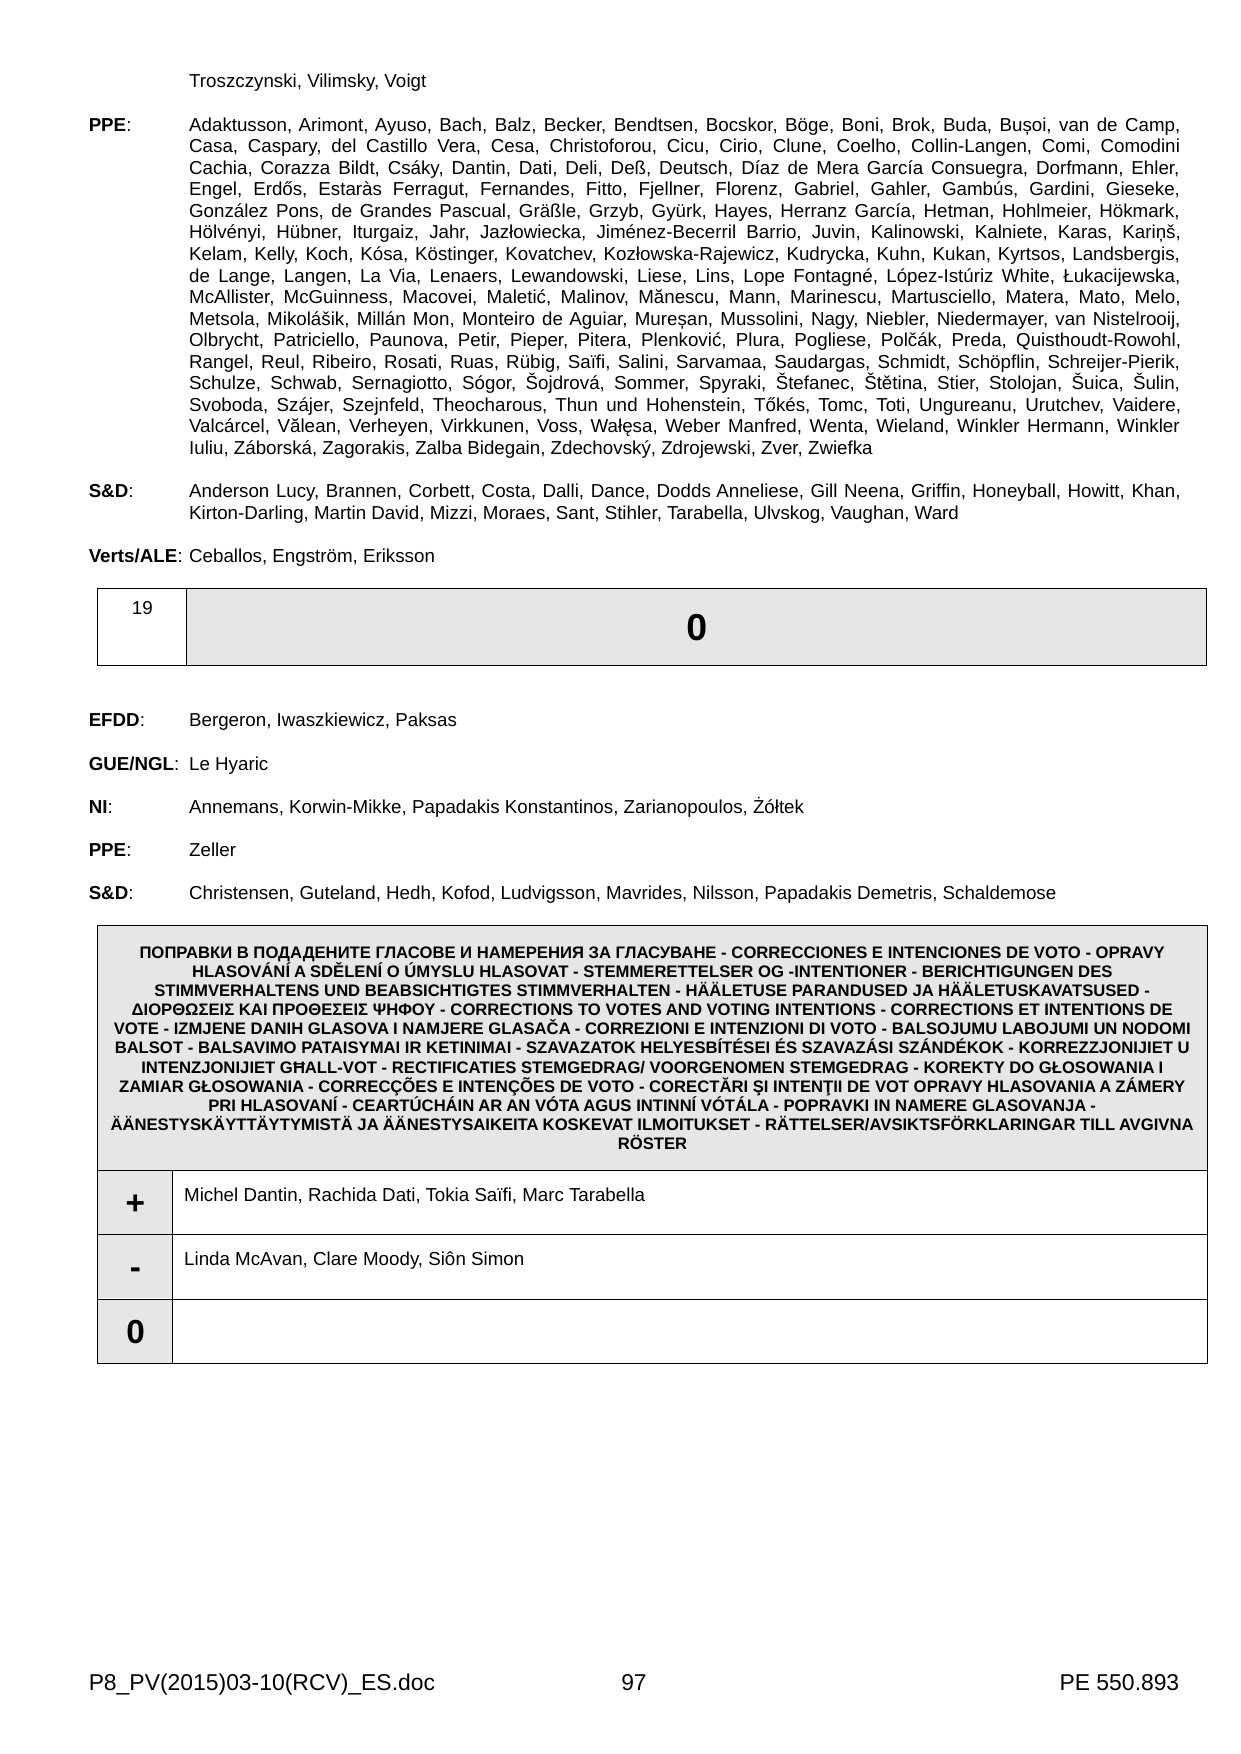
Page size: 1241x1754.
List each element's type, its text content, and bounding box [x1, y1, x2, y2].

table_cell + [98, 1171, 172, 1234]
text S&D: Christensen, Guteland, Hedh, Kofod, Ludvigsson, Mavrides, Nilsson, Papadakis Demetris, Schaldemose [88, 882, 1181, 903]
table_header 19 [98, 589, 186, 665]
table_cell [173, 1300, 1207, 1363]
text PPE: Adaktusson, Arimont, Ayuso, Bach, Balz, Becker, Bendtsen, Bocskor, Böge, Boni, Brok, Buda, Bușoi, van de Camp, Casa, Caspary, del Castillo Vera, Cesa, Christoforou, Cicu, Cirio, Clune, Coelho, Collin-Langen, Comi, Comodini Cachia, Corazza Bildt, Csáky, Dantin, Dati, Deli, Deß, Deutsch, Díaz de Mera García Consuegra, Dorfmann, Ehler, Engel, Erdős, Estaràs Ferragut, Fernandes, Fitto, Fjellner, Florenz, Gabriel, Gahler, Gambús, Gardini, Gieseke, González Pons, de Grandes Pascual, Gräßle, Grzyb, Gyürk, Hayes, Herranz García, Hetman, Hohlmeier, Hökmark, Hölvényi, Hübner, Iturgaiz, Jahr, Jazłowiecka, Jiménez-Becerril Barrio, Juvin, Kalinowski, Kalniete, Karas, Kariņš, Kelam, Kelly, Koch, Kósa, Köstinger, Kovatchev, Kozłowska-Rajewicz, Kudrycka, Kuhn, Kukan, Kyrtsos, Landsbergis, de Lange, Langen, La Via, Lenaers, Lewandowski, Liese, Lins, Lope Fontagné, López-Istúriz White, Łukacijewska, McAllister, McGuinness, Macovei, Maletić, Malinov, Mănescu, Mann, Marinescu, Martusciello, Matera, Mato, Melo, Metsola, Mikolášik, Millán Mon, Monteiro de Aguiar, Mureșan, Mussolini, Nagy, Niebler, Niedermayer, van Nistelrooij, Olbrycht, Patriciello, Paunova, Petir, Pieper, Pitera, Plenković, Plura, Pogliese, Polčák, Preda, Quisthoudt-Rowohl, Rangel, Reul, Ribeiro, Rosati, Ruas, Rübig, Saïfi, Salini, Sarvamaa, Saudargas, Schmidt, Schöpflin, Schreijer-Pierik, Schulze, Schwab, Sernagiotto, Sógor, Šojdrová, Sommer, Spyraki, Štefanec, Štětina, Stier, Stolojan, Šuica, Šulin, Svoboda, Szájer, Szejnfeld, Theocharous, Thun und Hohenstein, Tőkés, Tomc, Toti, Ungureanu, Urutchev, Vaidere, Valcárcel, Vălean, Verheyen, Virkkunen, Voss, Wałęsa, Weber Manfred, Wenta, Wieland, Winkler Hermann, Winkler Iuliu, Záborská, Zagorakis, Zalba Bidegain, Zdechovský, Zdrojewski, Zver, Zwiefka [88, 113, 1181, 458]
text PPE: Zeller [88, 839, 1181, 860]
table_cell - [98, 1235, 172, 1298]
text NI: Annemans, Korwin-Mikke, Papadakis Konstantinos, Zarianopoulos, Żółtek [88, 796, 1181, 817]
table_header 0 [187, 589, 1206, 665]
table_cell Michel Dantin, Rachida Dati, Tokia Saïfi, Marc Tarabella [173, 1171, 1207, 1234]
table_header ПОПРАВКИ В ПОДАДЕНИТЕ ГЛАСОВЕ И НАМЕРЕНИЯ ЗА ГЛАСУВАНЕ - CORRECCIONES E INTENCIONES DE VOTO - OPRAVY HLASOVÁNÍ A SDĚLENÍ O ÚMYSLU HLASOVAT - STEMMERETTELSER OG -INTENTIONER - BERICHTIGUNGEN DES STIMMVERHALTENS UND BEABSICHTIGTES STIMMVERHALTEN - HÄÄLETUSE PARANDUSED JA HÄÄLETUSKAVATSUSED - ΔΙΟΡΘΩΣΕΙΣ ΚΑΙ ΠΡΟΘΕΣΕΙΣ ΨΗΦΟΥ - CORRECTIONS TO VOTES AND VOTING INTENTIONS - CORRECTIONS ET INTENTIONS DE VOTE - IZMJENE DANIH GLASOVA I NAMJERE GLASAČA - CORREZIONI E INTENZIONI DI VOTO - BALSOJUMU LABOJUMI UN NODOMI BALSOT - BALSAVIMO PATAISYMAI IR KETINIMAI - SZAVAZATOK HELYESBÍTÉSEI ÉS SZAVAZÁSI SZÁNDÉKOK - KORREZZJONIJIET U INTENZJONIJIET GĦALL-VOT - RECTIFICATIES STEMGEDRAG/ VOORGENOMEN STEMGEDRAG - KOREKTY DO GŁOSOWANIA I ZAMIAR GŁOSOWANIA - CORRECÇÕES E INTENÇÕES DE VOTO - CORECTĂRI ŞI INTENŢII DE VOT OPRAVY HLASOVANIA A ZÁMERY PRI HLASOVANÍ - CEARTÚCHÁIN AR AN VÓTA AGUS INTINNÍ VÓTÁLA - POPRAVKI IN NAMERE GLASOVANJA - ÄÄNESTYSKÄYTTÄYTYMISTÄ JA ÄÄNESTYSAIKEITA KOSKEVAT ILMOITUKSET - RÄTTELSER/AVSIKTSFÖRKLARINGAR TILL AVGIVNA RÖSTER [98, 926, 1207, 1170]
table_cell Linda McAvan, Clare Moody, Siôn Simon [173, 1235, 1207, 1298]
table_cell 0 [98, 1300, 172, 1363]
text Verts/ALE: Ceballos, Engström, Eriksson [88, 545, 1181, 566]
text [88, 70, 1181, 92]
text S&D: Anderson Lucy, Brannen, Corbett, Costa, Dalli, Dance, Dodds Anneliese, Gill Neena, Griffin, Honeyball, Howitt, Khan, Kirton-Darling, Martin David, Mizzi, Moraes, Sant, Stihler, Tarabella, Ulvskog, Vaughan, Ward [88, 480, 1181, 523]
text EFDD: Bergeron, Iwaszkiewicz, Paksas [88, 709, 1181, 731]
text GUE/NGL: Le Hyaric [88, 752, 1181, 774]
